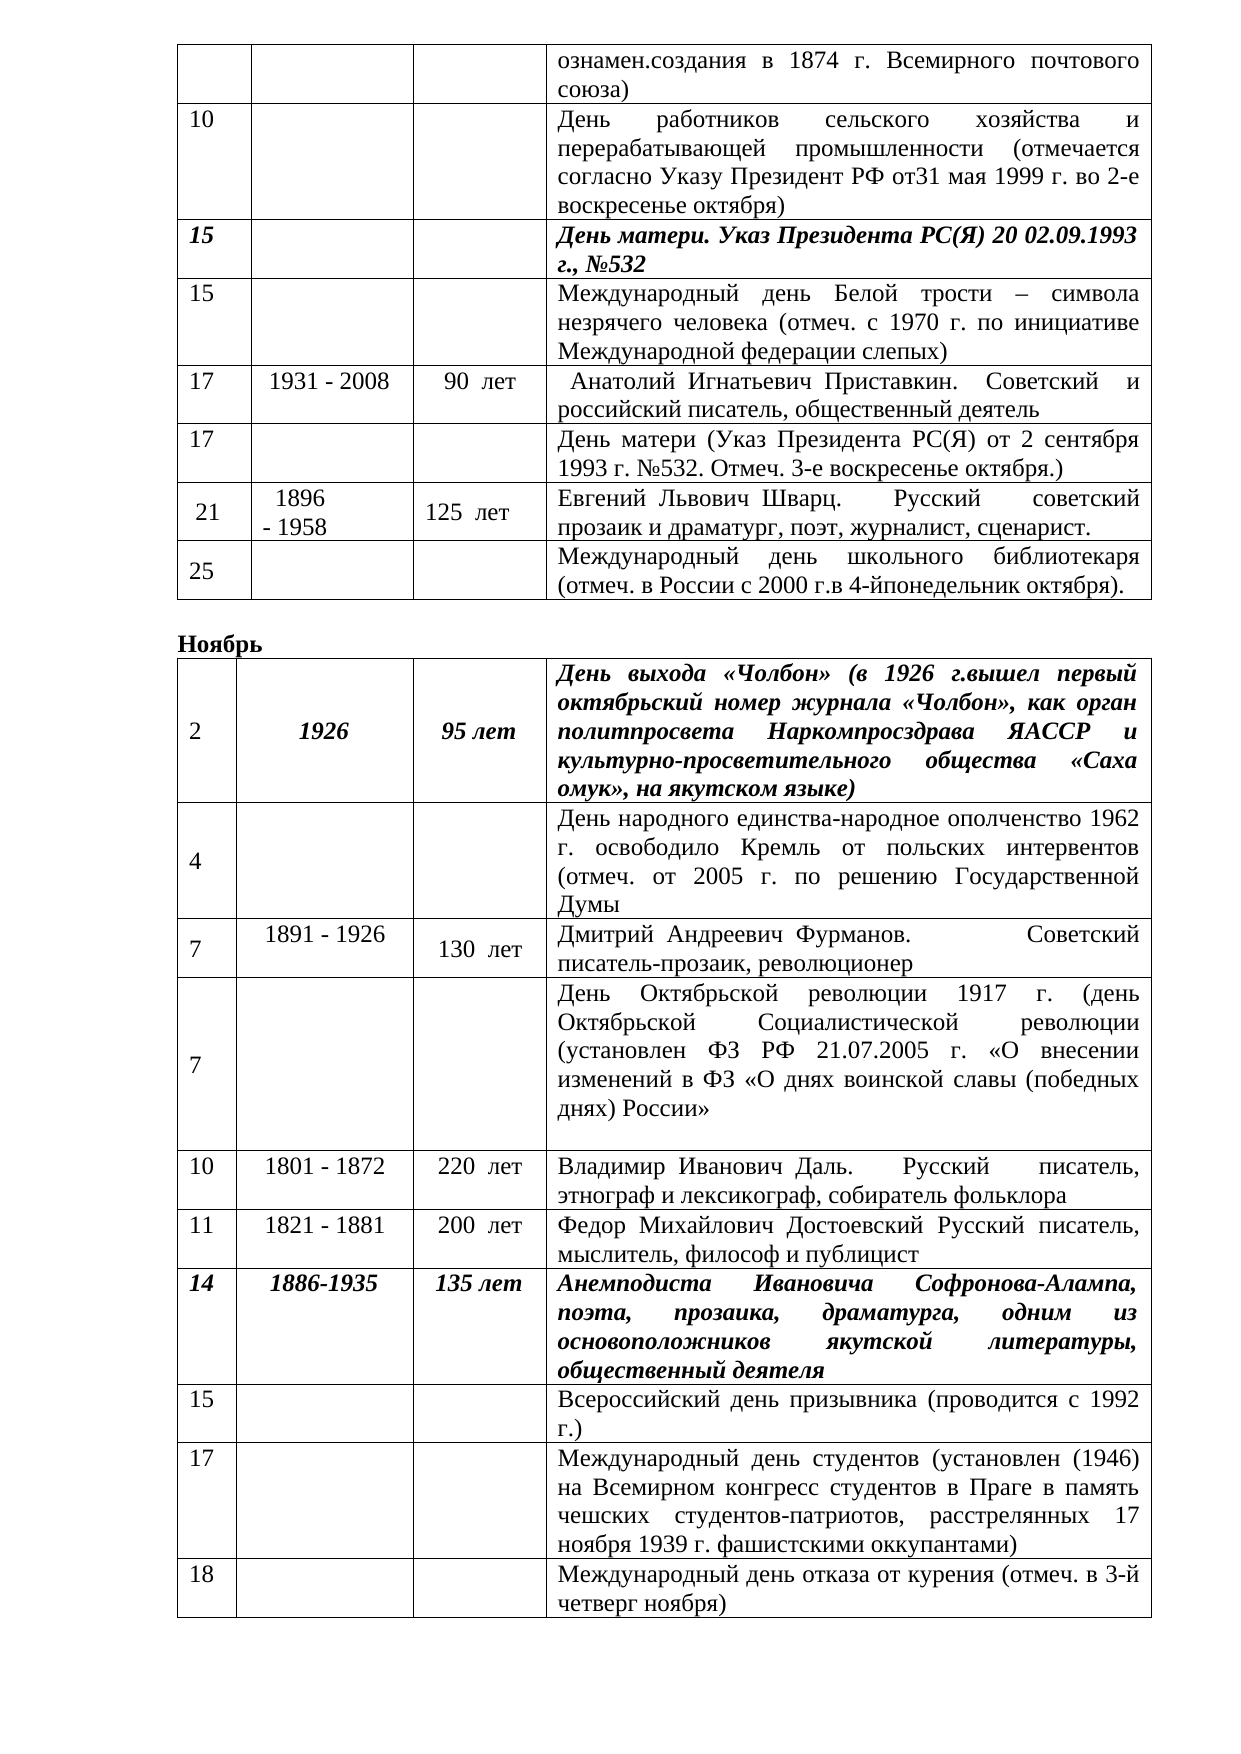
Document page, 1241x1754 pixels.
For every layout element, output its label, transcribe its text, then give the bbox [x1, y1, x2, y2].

table_cell 17 [178, 1443, 236, 1558]
table_cell 1931 - 2008 [252, 366, 413, 423]
table_cell 1896 - 1958 [252, 483, 413, 540]
table_cell День матери. Указ Президента РС(Я) 20 02.09.1993 г., №532 [547, 220, 1151, 277]
table_cell 10 [178, 104, 251, 219]
table_cell 18 [178, 1559, 236, 1617]
table_cell [414, 220, 546, 277]
table_cell Федор Михайлович Достоевский Русский писатель, мыслитель, философ и публицист [547, 1210, 1151, 1267]
table_cell 11 [178, 1210, 236, 1267]
table_cell [252, 104, 413, 219]
table_cell [237, 978, 413, 1150]
table_cell Международный день студентов (установлен (1946) на Всемирном конгресс студентов в Праге в память чешских студентов-патриотов, расстрелянных 17 ноября 1939 г. фашистскими оккупантами) [547, 1443, 1151, 1558]
table_cell [237, 1559, 413, 1617]
table_cell [252, 220, 413, 277]
table_cell [252, 424, 413, 482]
table_cell 15 [178, 1385, 236, 1442]
table_cell [414, 978, 546, 1150]
table_cell [414, 1443, 546, 1558]
table_cell [414, 279, 546, 365]
table_cell 4 [178, 803, 236, 918]
table_cell [237, 1443, 413, 1558]
table_cell 17 [178, 424, 251, 482]
table_cell [414, 803, 546, 918]
table_cell Всероссийский день призывника (проводится с 1992 г.) [547, 1385, 1151, 1442]
table_cell [237, 803, 413, 918]
table_cell [252, 279, 413, 365]
table_cell День матери (Указ Президента РС(Я) от 2 сентября 1993 г. №532. Отмеч. 3-е воскресенье октября.) [547, 424, 1151, 482]
table_cell День работников сельского хозяйства и перерабатывающей промышленности (отмечается согласно Указу Президент РФ от31 мая 1999 г. во 2-е воскресенье октября) [547, 104, 1151, 219]
table_cell Анемподиста Ивановича Софронова-Алампа, поэта, прозаика, драматурга, одним из основоположников якутской литературы, общественный деятеля [547, 1269, 1151, 1383]
table_header 95 лет [414, 659, 546, 802]
table_cell 25 [178, 541, 251, 599]
table_cell [252, 45, 413, 103]
table_cell Международный день Белой трости – символа незрячего человека (отмеч. с 1970 г. по инициативе Международной федерации слепых) [547, 279, 1151, 365]
table_cell 1891 - 1926 [237, 919, 413, 977]
table_cell Международный день отказа от курения (отмеч. в 3-й четверг ноября) [547, 1559, 1151, 1617]
table_cell Евгений Львович Шварц. Русский советский прозаик и драматург, поэт, журналист, сценарист. [547, 483, 1151, 540]
table_cell [414, 1385, 546, 1442]
table_header День выхода «Чолбон» (в 1926 г.вышел первый октябрьский номер журнала «Чолбон», как орган политпросвета Наркомпросздрава ЯАССР и культурно-просветительного общества «Саха омук», на якутском языке) [547, 659, 1151, 802]
table_cell [414, 541, 546, 599]
table_cell 15 [178, 279, 251, 365]
table_header 1926 [237, 659, 413, 802]
table_cell Дмитрий Андреевич Фурманов. Советский писатель-прозаик, революционер [547, 919, 1151, 977]
table_cell [237, 1385, 413, 1442]
table_header 2 [178, 659, 236, 802]
table_cell [414, 1559, 546, 1617]
table_cell 21 [178, 483, 251, 540]
table_cell 7 [178, 919, 236, 977]
table_cell 1886-1935 [237, 1269, 413, 1383]
table_cell [252, 541, 413, 599]
table_cell 1821 - 1881 [237, 1210, 413, 1267]
table_cell [414, 45, 546, 103]
table_cell Владимир Иванович Даль. Русский писатель, этнограф и лексикограф, собиратель фольклора [547, 1151, 1151, 1209]
table_cell [414, 424, 546, 482]
table_cell 220 лет [414, 1151, 546, 1209]
table_cell 15 [178, 220, 251, 277]
table_cell 130 лет [414, 919, 546, 977]
table_cell 14 [178, 1269, 236, 1383]
table_cell [414, 104, 546, 219]
table_cell 200 лет [414, 1210, 546, 1267]
table_cell 90 лет [414, 366, 546, 423]
table_cell Анатолий Игнатьевич Приставкин. Советский и российский писатель, общественный деятель [547, 366, 1151, 423]
table_cell 135 лет [414, 1269, 546, 1383]
table_cell Международный день школьного библиотекаря (отмеч. в России с 2000 г.в 4-йпонедельник октября). [547, 541, 1151, 599]
table_cell 9 [178, 45, 251, 103]
table_cell 1801 - 1872 [237, 1151, 413, 1209]
table_cell 125 лет [414, 483, 546, 540]
table_cell День народного единства-народное ополченство 1962 г. освободило Кремль от польских интервентов (отмеч. от 2005 г. по решению Государственной Думы [547, 803, 1151, 918]
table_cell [547, 45, 1151, 103]
table_cell 17 [178, 366, 251, 423]
table_cell День Октябрьской революции 1917 г. (день Октябрьской Социалистической революции (установлен ФЗ РФ 21.07.2005 г. «О внесении изменений в ФЗ «О днях воинской славы (победных днях) России» [547, 978, 1151, 1150]
table_cell 7 [178, 978, 236, 1150]
table_cell 10 [178, 1151, 236, 1209]
text Ноябрь [177, 629, 1152, 657]
